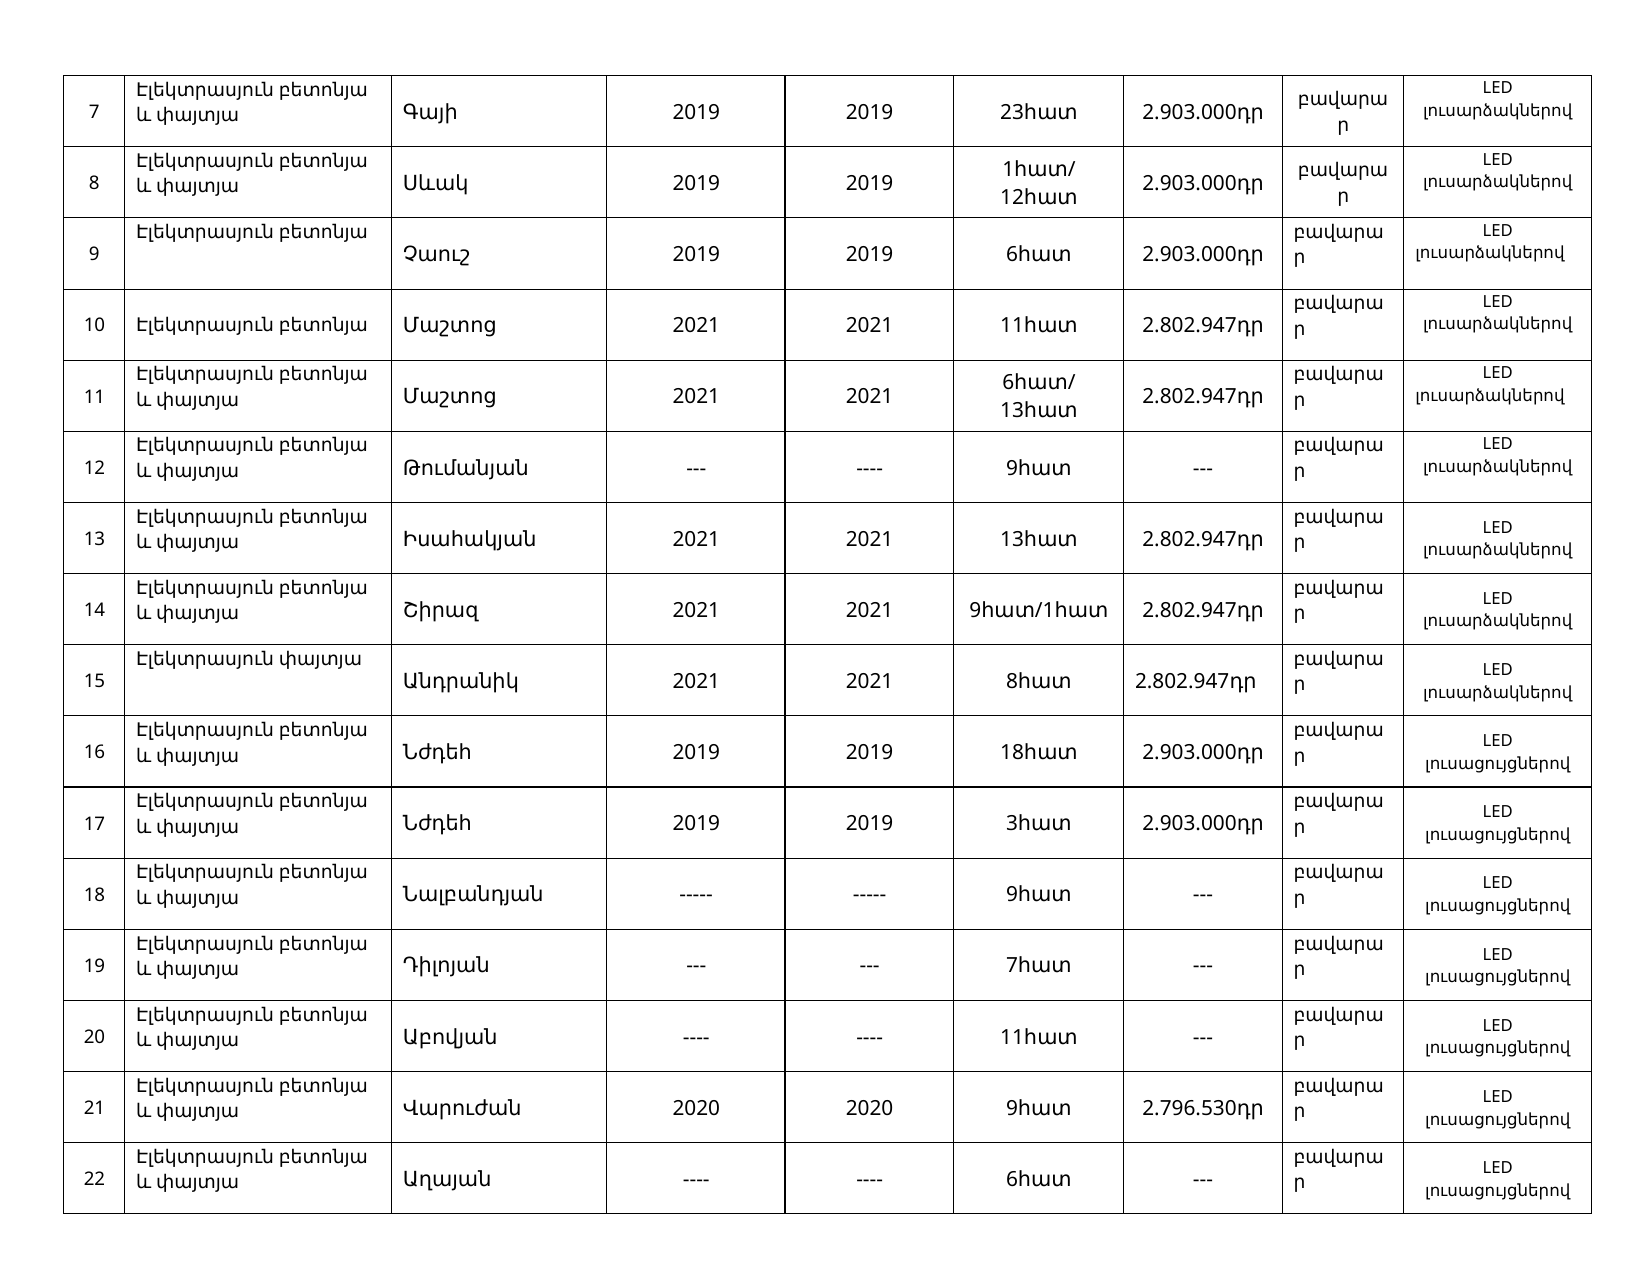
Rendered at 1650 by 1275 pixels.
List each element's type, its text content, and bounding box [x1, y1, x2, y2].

table_cell Իսահակյան [392, 503, 606, 573]
table_cell Էլեկտրասյուն փայտյա [125, 645, 391, 715]
table_cell --- [1124, 1143, 1282, 1213]
table_cell 2019 [786, 147, 953, 217]
table_cell Էլեկտրասյուն բետոնյա և փայտյա [125, 716, 391, 786]
table_cell Էլեկտրասյուն բետոնյա և փայտյա [125, 574, 391, 644]
table_cell 6հատ [954, 218, 1123, 288]
table_cell Էլեկտրասյուն բետոնյա [125, 218, 391, 288]
table_cell Գայի [392, 76, 606, 146]
table_cell 2.802.947դր [1124, 574, 1282, 644]
table_cell Էլեկտրասյուն բետոնյա [125, 290, 391, 359]
table_cell 17 [64, 788, 124, 858]
table_cell Էլեկտրասյուն բետոնյա և փայտյա [125, 1001, 391, 1071]
table_cell LED լուսարձակներով [1404, 147, 1591, 217]
table_cell բավարար [1283, 574, 1403, 644]
table_cell LED լուսարձակներով [1404, 503, 1591, 573]
table_cell բավարար [1283, 503, 1403, 573]
table_cell 2.903.000դր [1124, 218, 1282, 288]
table_cell --- [1124, 930, 1282, 1000]
table_cell LED լուսարձակներով [1404, 361, 1591, 431]
table_cell 2019 [607, 788, 784, 858]
table_cell LED լուսարձակներով [1404, 574, 1591, 644]
table_cell Անդրանիկ [392, 645, 606, 715]
table_cell Դիլոյան [392, 930, 606, 1000]
table_cell 2.802.947դր [1124, 361, 1282, 431]
table_cell 18հատ [954, 716, 1123, 786]
table_cell ---- [607, 1001, 784, 1071]
table_cell LED լուսարձակներով [1404, 290, 1591, 359]
table_cell Էլեկտրասյուն բետոնյա և փայտյա [125, 503, 391, 573]
table_cell ----- [786, 859, 953, 929]
table_cell 12 [64, 432, 124, 502]
table_cell բավարար [1283, 1143, 1403, 1213]
table_cell բավարար [1283, 716, 1403, 786]
table_cell 2.903.000դր [1124, 788, 1282, 858]
table_cell --- [1124, 859, 1282, 929]
table_cell 13հատ [954, 503, 1123, 573]
table_cell LED լուսացույցներով [1404, 1143, 1591, 1213]
table_cell Մաշտոց [392, 290, 606, 359]
table_cell 2020 [786, 1072, 953, 1142]
table_cell 16 [64, 716, 124, 786]
table_cell 9հատ [954, 432, 1123, 502]
table_cell բավարար [1283, 361, 1403, 431]
table_cell 1հատ/12հատ [954, 147, 1123, 217]
table_cell LED լուսարձակներով [1404, 218, 1591, 288]
table_cell 2021 [786, 574, 953, 644]
table_cell 9հատ/1հատ [954, 574, 1123, 644]
table_cell Նժդեհ [392, 716, 606, 786]
table_cell 11 [64, 361, 124, 431]
table_cell բավարար [1283, 432, 1403, 502]
table_cell --- [607, 930, 784, 1000]
table_cell Թումանյան [392, 432, 606, 502]
table_cell LED լուսարձակներով [1404, 432, 1591, 502]
table_cell 23հատ [954, 76, 1123, 146]
table_cell Էլեկտրասյուն բետոնյա և փայտյա [125, 1072, 391, 1142]
table_cell ---- [607, 1143, 784, 1213]
table_cell LED լուսացույցներով [1404, 716, 1591, 786]
table_cell 2.802.947դր [1124, 503, 1282, 573]
table_cell 2021 [607, 290, 784, 359]
table_cell 11հատ [954, 290, 1123, 359]
table_cell 2021 [607, 361, 784, 431]
table_cell բավարար [1283, 930, 1403, 1000]
table_cell 2021 [786, 645, 953, 715]
table_cell 2020 [607, 1072, 784, 1142]
table_cell 8 [64, 147, 124, 217]
table_cell բավարար [1283, 290, 1403, 359]
table_cell 10 [64, 290, 124, 359]
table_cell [125, 1143, 391, 1213]
table_cell 13 [64, 503, 124, 573]
table_cell 6հատ/13հատ [954, 361, 1123, 431]
table_cell 19 [64, 930, 124, 1000]
table_cell 2021 [786, 361, 953, 431]
table_cell --- [786, 930, 953, 1000]
table_cell 2021 [786, 503, 953, 573]
table_cell 9հատ [954, 859, 1123, 929]
table_cell Աղայան [392, 1143, 606, 1213]
table_cell 3հատ [954, 788, 1123, 858]
table_cell Սևակ [392, 147, 606, 217]
table_cell բավարար [1283, 645, 1403, 715]
table_cell 2.903.000դր [1124, 147, 1282, 217]
table_cell 7 [64, 76, 124, 146]
table_cell 2021 [607, 503, 784, 573]
table_cell 2019 [607, 218, 784, 288]
table_cell 2019 [786, 788, 953, 858]
table_cell Էլեկտրասյուն բետոնյա և փայտյա [125, 859, 391, 929]
table_cell 2.802.947դր [1124, 645, 1282, 715]
table_cell Էլեկտրասյուն բետոնյա և փայտյա [125, 930, 391, 1000]
table_cell բավարար [1283, 788, 1403, 858]
table_cell բավարար [1283, 218, 1403, 288]
table_cell Էլեկտրասյուն բետոնյա և փայտյա [125, 432, 391, 502]
table_cell LED լուսացույցներով [1404, 930, 1591, 1000]
table_cell --- [1124, 1001, 1282, 1071]
table_cell ---- [786, 432, 953, 502]
table_cell 15 [64, 645, 124, 715]
table_cell 2021 [607, 574, 784, 644]
table_cell 2019 [786, 716, 953, 786]
table_cell --- [607, 432, 784, 502]
table_cell 14 [64, 574, 124, 644]
table_cell 9հատ [954, 1072, 1123, 1142]
table_cell 18 [64, 859, 124, 929]
table_cell 9 [64, 218, 124, 288]
table_cell 7հատ [954, 930, 1123, 1000]
table_cell 11հատ [954, 1001, 1123, 1071]
table_cell LED լուսացույցներով [1404, 859, 1591, 929]
table_cell LED լուսացույցներով [1404, 788, 1591, 858]
table_cell 2019 [607, 76, 784, 146]
table_cell 2.802.947դր [1124, 290, 1282, 359]
table_cell ----- [607, 859, 784, 929]
table_cell Նալբանդյան [392, 859, 606, 929]
table_cell Վարուժան [392, 1072, 606, 1142]
table_cell 2021 [786, 290, 953, 359]
table_cell LED լուսացույցներով [1404, 1001, 1591, 1071]
table_cell LED լուսարձակներով [1404, 76, 1591, 146]
table_cell 6հատ [954, 1143, 1123, 1213]
table_cell 20 [64, 1001, 124, 1071]
table_cell 2.903.000դր [1124, 76, 1282, 146]
table_cell 21 [64, 1072, 124, 1142]
table_cell Էլեկտրասյուն բետոնյա և փայտյա [125, 788, 391, 858]
table_cell Մաշտոց [392, 361, 606, 431]
table_cell բավարար [1283, 76, 1403, 146]
table_cell Շիրազ [392, 574, 606, 644]
table_cell 2019 [786, 218, 953, 288]
table_cell --- [1124, 432, 1282, 502]
table_cell Էլեկտրասյուն բետոնյա և փայտյա [125, 147, 391, 217]
table_cell LED լուսարձակներով [1404, 645, 1591, 715]
table_cell 2.903.000դր [1124, 716, 1282, 786]
table_cell 22 [64, 1143, 124, 1213]
table_cell Չաուշ [392, 218, 606, 288]
table_cell Նժդեհ [392, 788, 606, 858]
table_cell LED լուսացույցներով [1404, 1072, 1591, 1142]
table_cell բավարար [1283, 1072, 1403, 1142]
table_cell բավարար [1283, 859, 1403, 929]
table_cell ---- [786, 1143, 953, 1213]
table_cell Էլեկտրասյուն բետոնյա և փայտյա [125, 361, 391, 431]
table_cell բավարար [1283, 147, 1403, 217]
table_cell 2.796.530դր [1124, 1072, 1282, 1142]
table_cell ---- [786, 1001, 953, 1071]
table_cell 2019 [607, 716, 784, 786]
table_cell 2019 [607, 147, 784, 217]
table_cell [125, 76, 391, 146]
table_cell Աբովյան [392, 1001, 606, 1071]
table_cell բավարար [1283, 1001, 1403, 1071]
table_cell 2021 [607, 645, 784, 715]
table_cell 8հատ [954, 645, 1123, 715]
table_cell 2019 [786, 76, 953, 146]
